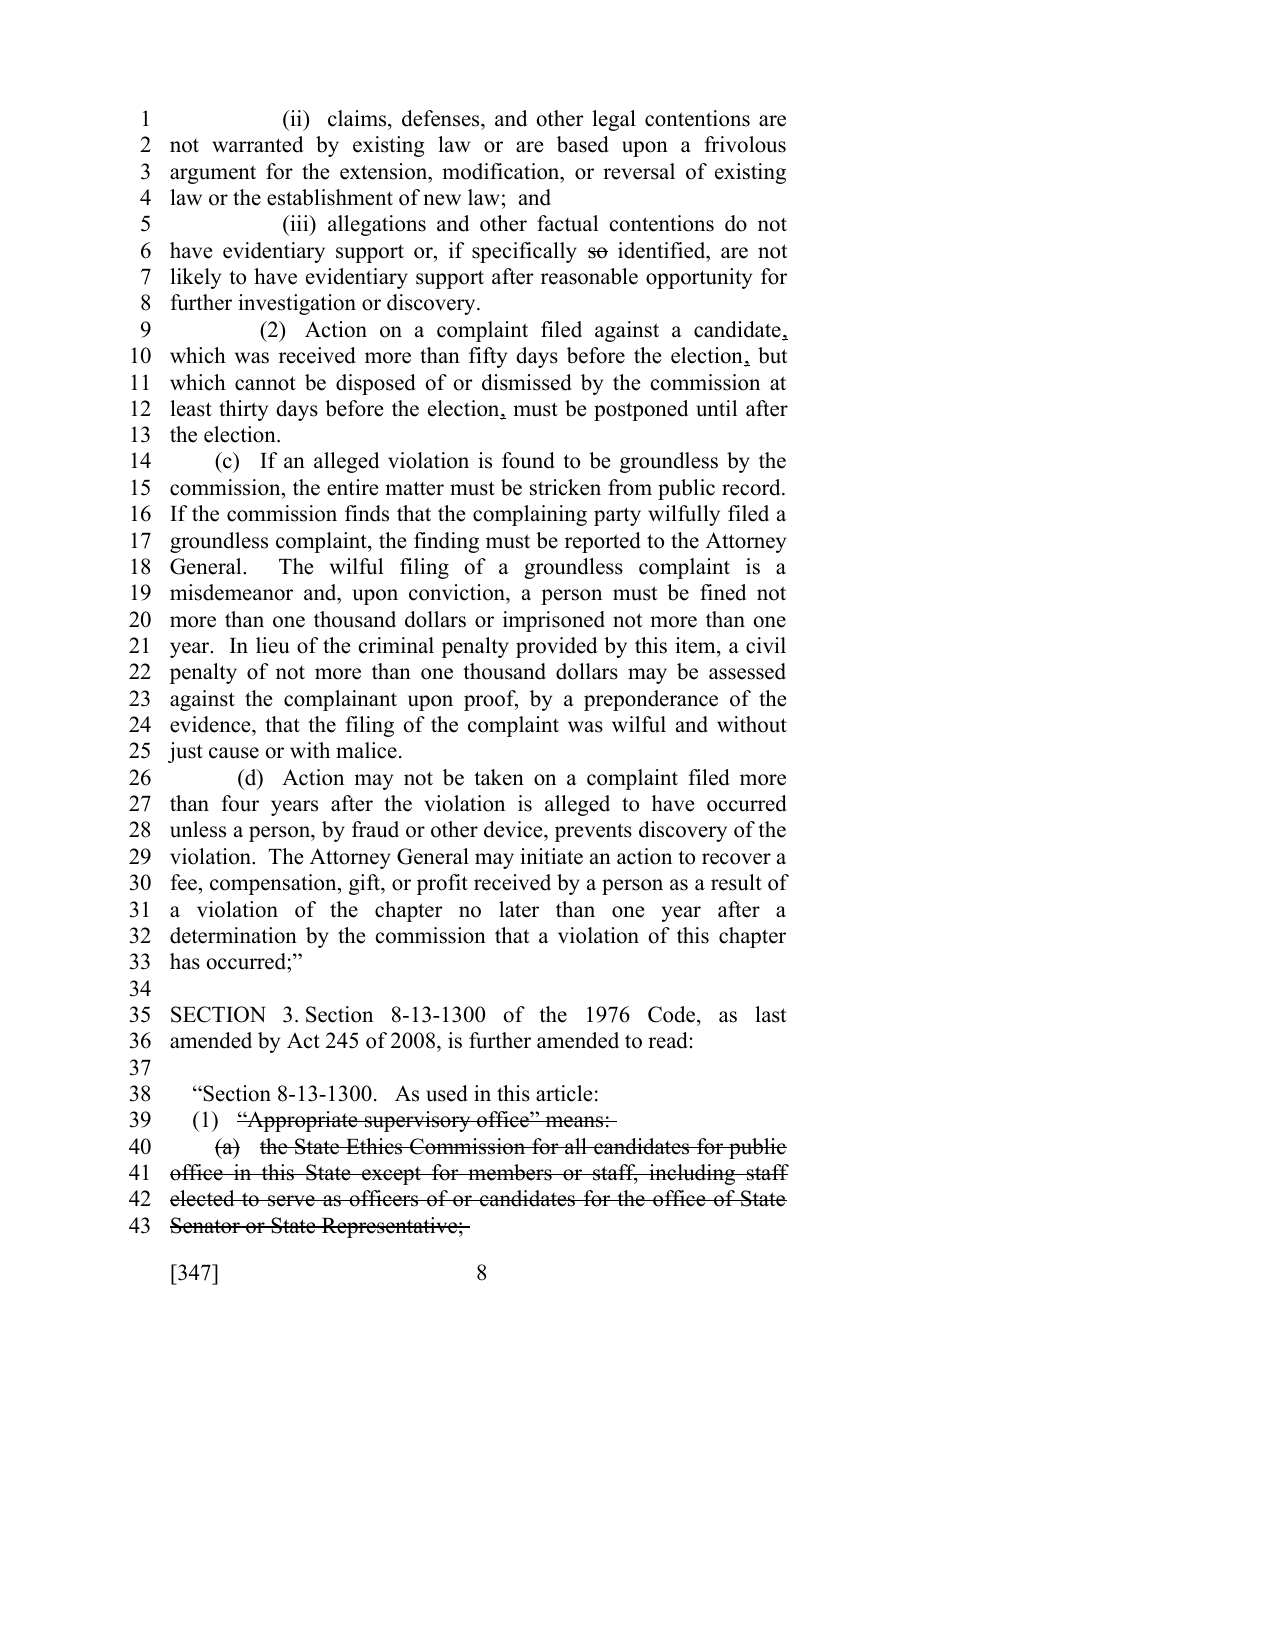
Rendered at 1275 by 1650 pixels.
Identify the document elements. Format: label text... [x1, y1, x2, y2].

text (iii) allegations and other factual contentions do not have evidentiary support or, if specifically so identified, are not likely to have evidentiary support after reasonable opportunity for further investigation or discovery. [169, 210, 787, 316]
text (2) Action on a complaint filed against a candidate, which was received more than fifty days before the election, but which cannot be disposed of or dismissed by the commission at least thirty days before the election, must be postponed until after the election. [169, 316, 787, 448]
text (a) the State Ethics Commission for all candidates for public office in this State except for members or staff, including staff elected to serve as officers of or candidates for the office of State Senator or State Representative; [169, 1133, 787, 1174]
text “Section 8-13-1300. As used in this article: [169, 1080, 787, 1106]
text (ii) claims, defenses, and other legal contentions are not warranted by existing law or are based upon a frivolous argument for the extension, modification, or reversal of existing law or the establishment of new law; and [169, 105, 787, 210]
text (1) “Appropriate supervisory office” means: [169, 1106, 787, 1133]
text (a) the State Ethics Commission for all candidates for public office in this State except for members or staff, including staff elected to serve as officers of or candidates for the office of State Senator or State Representative; [169, 1201, 787, 1238]
text (a) the State Ethics Commission for all candidates for public office in this State except for members or staff, including staff elected to serve as officers of or candidates for the office of State Senator or State Representative; [169, 1175, 787, 1200]
text (d) Action may not be taken on a complaint filed more than four years after the violation is alleged to have occurred unless a person, by fraud or other device, prevents discovery of the violation. The Attorney General may initiate an action to recover a fee, compensation, gift, or profit received by a person as a result of a violation of the chapter no later than one year after a determination by the commission that a violation of this chapter has occurred;” [169, 764, 787, 975]
text (c) If an alleged violation is found to be groundless by the commission, the entire matter must be stricken from public record. If the commission finds that the complaining party wilfully filed a groundless complaint, the finding must be reported to the Attorney General. The wilful filing of a groundless complaint is a misdemeanor and, upon conviction, a person must be fined not more than one thousand dollars or imprisoned not more than one year. In lieu of the criminal penalty provided by this item, a civil penalty of not more than one thousand dollars may be assessed against the complainant upon proof, by a preponderance of the evidence, that the filing of the complaint was wilful and without just cause or with malice. [169, 448, 787, 764]
text SECTION 3. Section 8-13-1300 of the 1976 Code, as last amended by Act 245 of 2008, is further amended to read: [169, 1001, 787, 1054]
